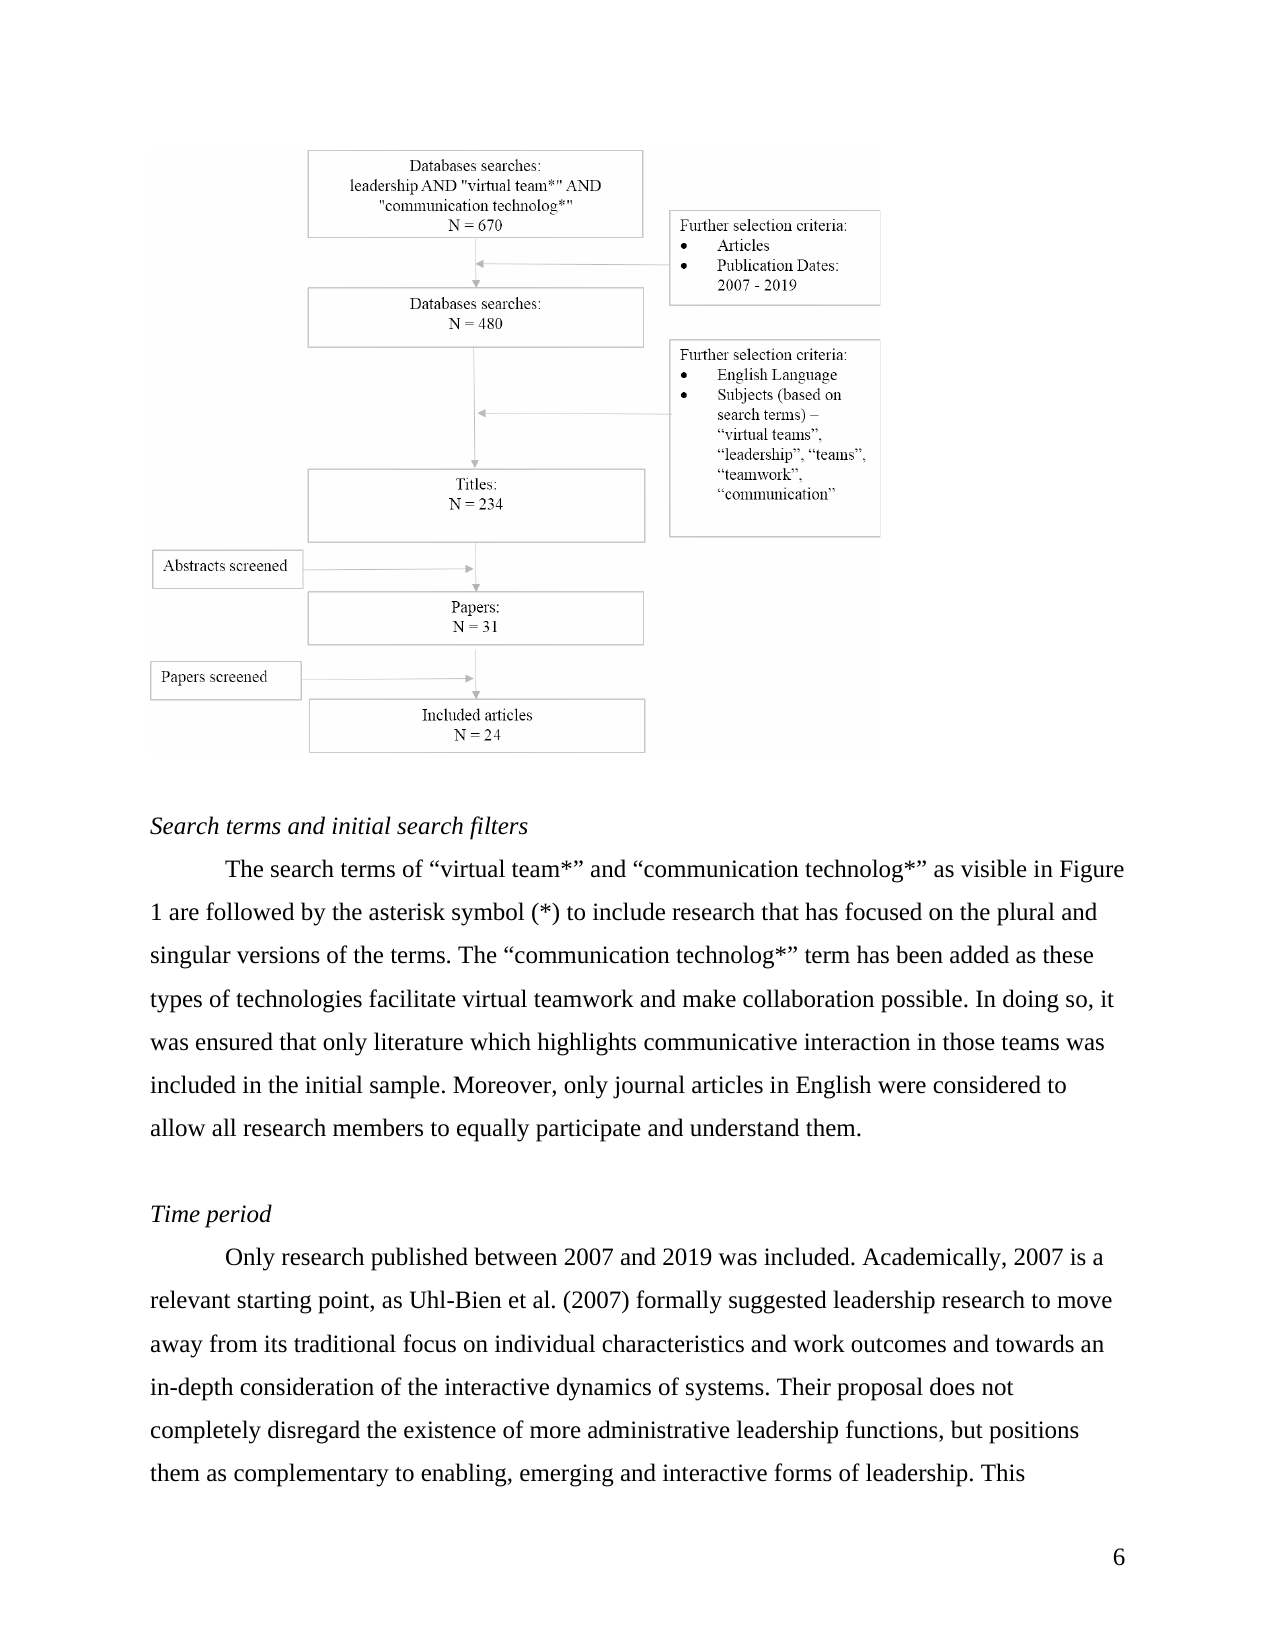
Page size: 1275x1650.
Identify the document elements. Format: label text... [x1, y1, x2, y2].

text Time period [150, 1199, 1125, 1228]
text The search terms of “virtual team*” and “communication technolog*” as visible in Figure 1 are followed by the asterisk symbol (*) to include research that has focused on the plural and singular versions of the terms. The “communication technolog*” term has been added as these types of technologies facilitate virtual teamwork and make collaboration possible. In doing so, it was ensured that only literature which highlights communicative interaction in those teams was included in the initial sample. Moreover, only journal articles in English were considered to allow all research members to equally participate and understand them. [150, 854, 1125, 1142]
text Search terms and initial search filters [150, 811, 1125, 840]
picture [150, 150, 881, 754]
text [150, 1242, 1125, 1487]
